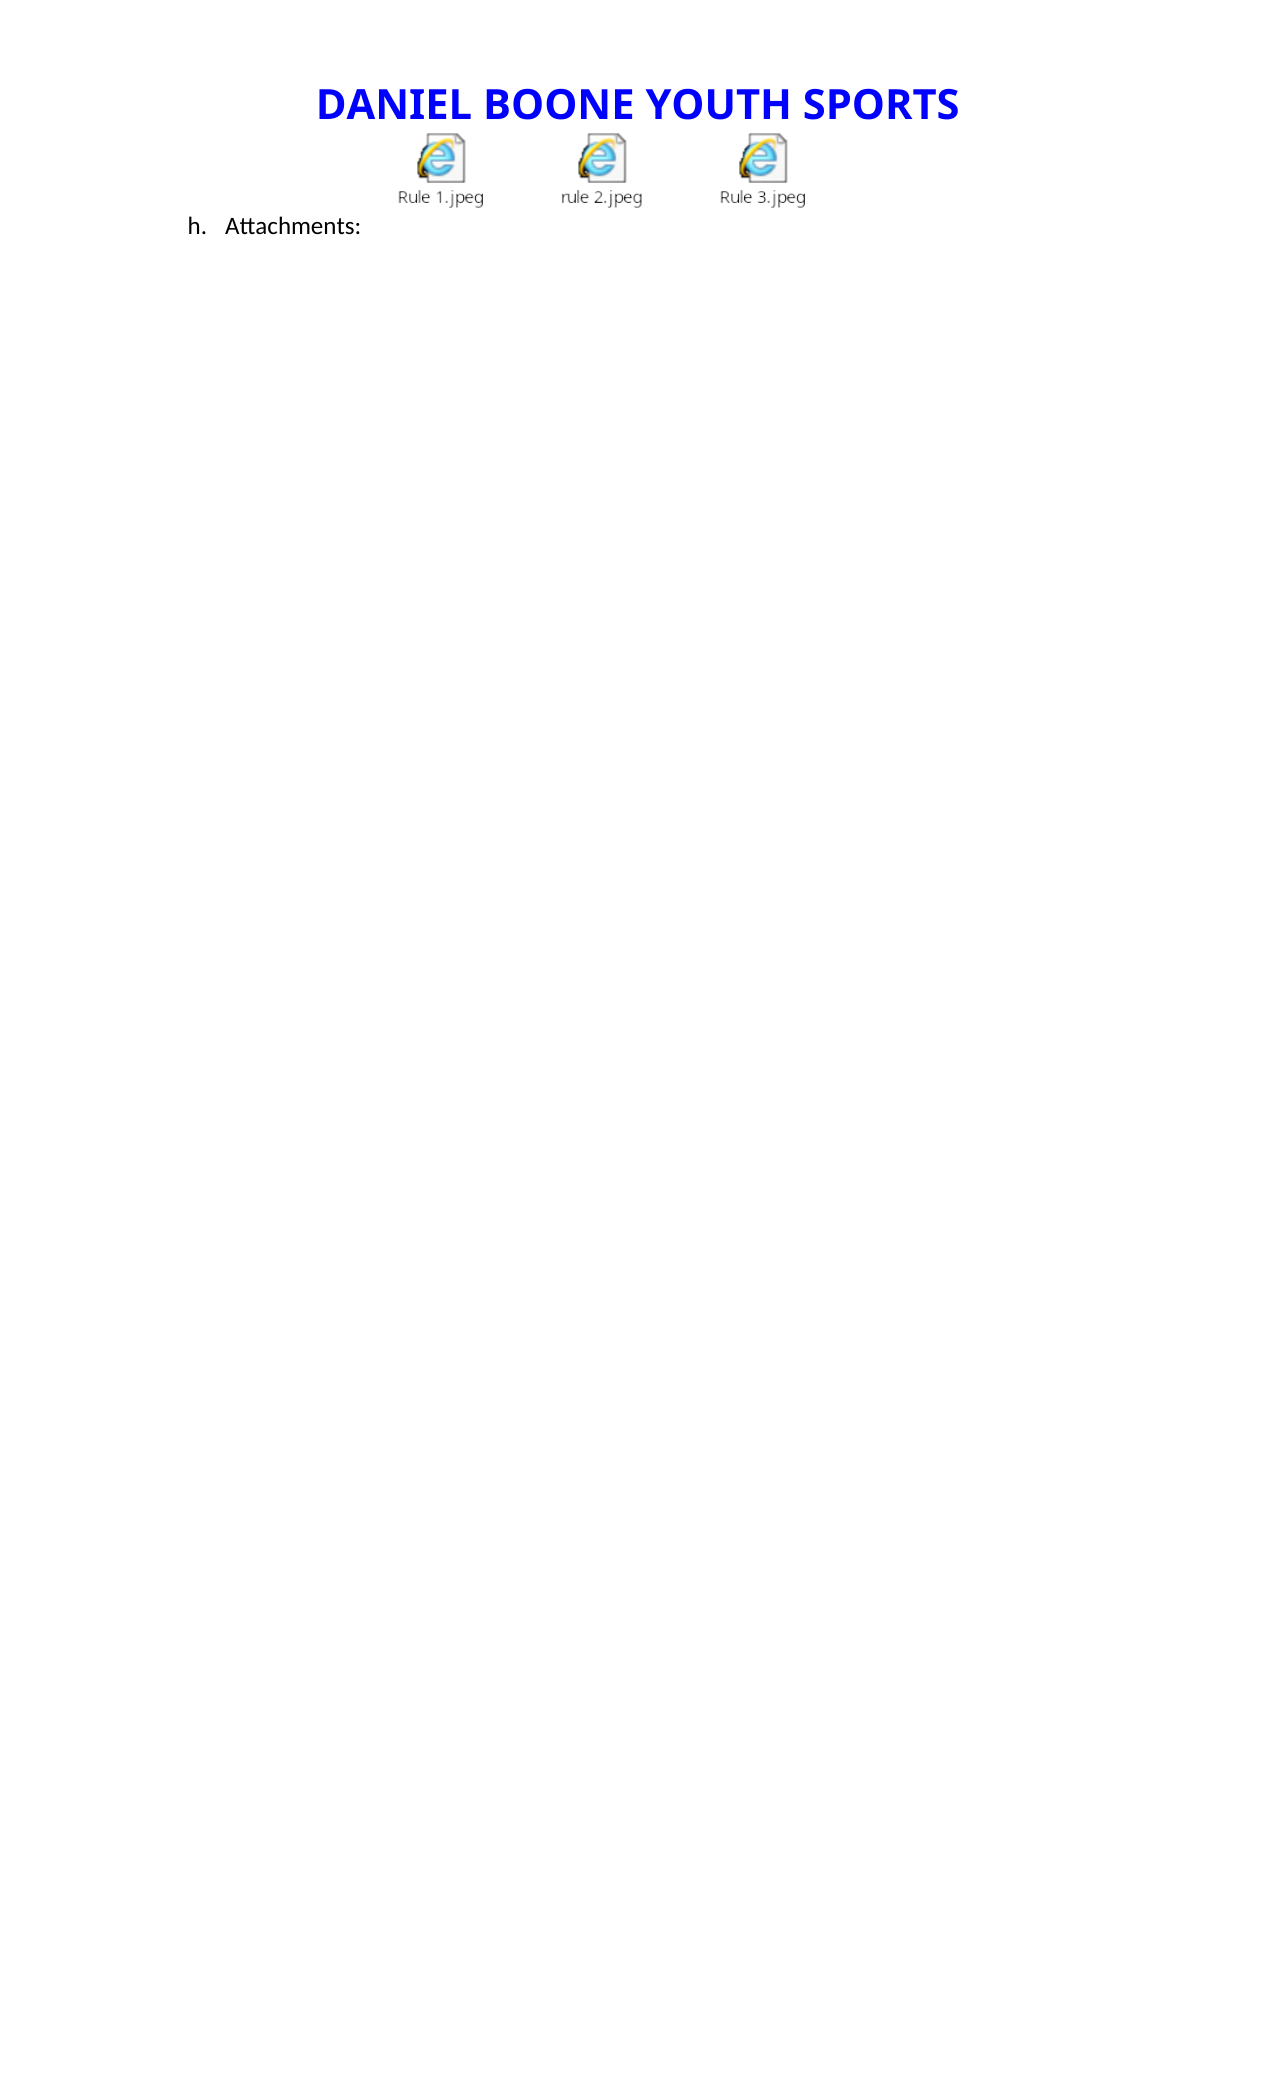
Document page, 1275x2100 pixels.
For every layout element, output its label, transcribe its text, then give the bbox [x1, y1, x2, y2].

list Attachments: [187, 132, 1200, 269]
